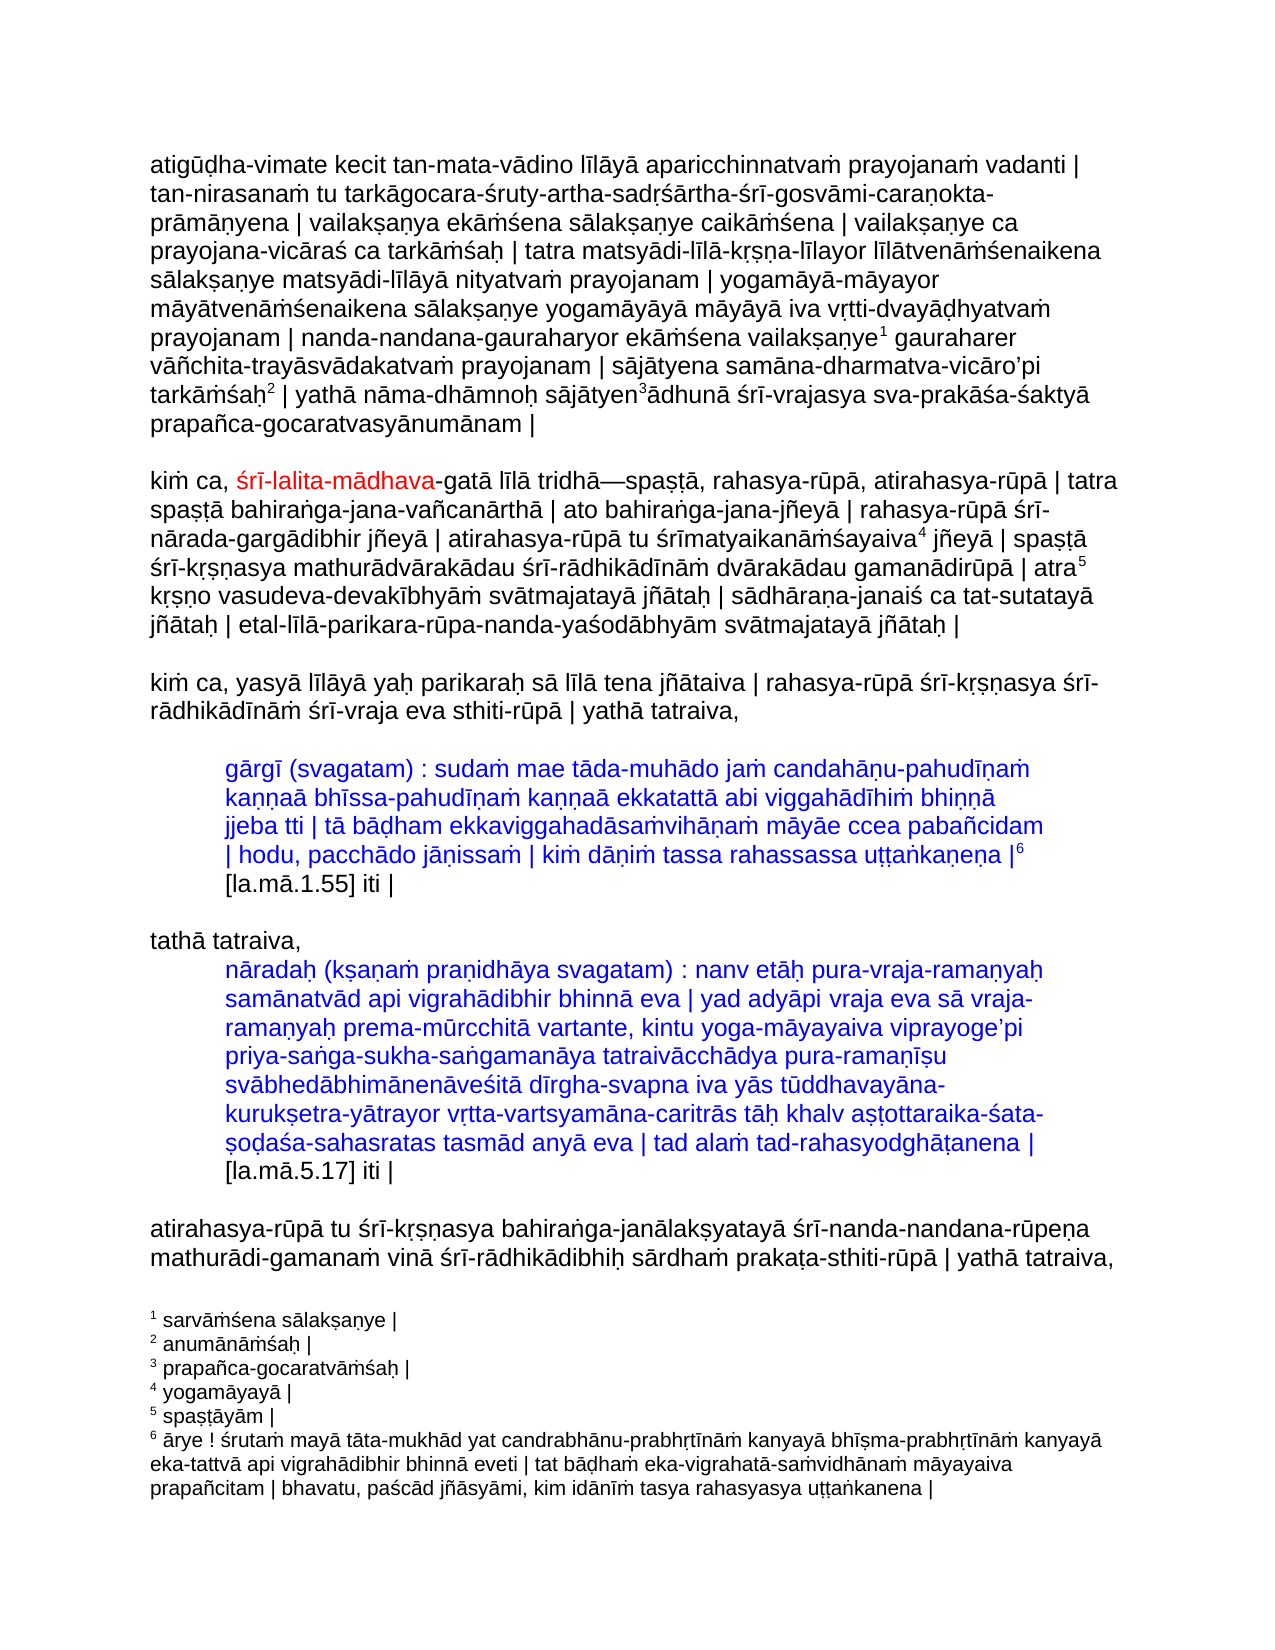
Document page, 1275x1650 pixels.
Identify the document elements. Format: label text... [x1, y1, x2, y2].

text kiṁ ca, śrī-lalita-mādhava-gatā līlā tridhā—spaṣṭā, rahasya-rūpā, atirahasya-rūpā | tatra spaṣṭā bahiraṅga-jana-vañcanārthā | ato bahiraṅga-jana-jñeyā | rahasya-rūpā śrī-nārada-gargādibhir jñeyā | atirahasya-rūpā tu śrīmatyaikanāṁśayaiva jñeyā | spaṣṭā śrī-kṛṣṇasya mathurādvārakādau śrī-rādhikādīnāṁ dvārakādau gamanādirūpā | atra kṛṣṇo vasudeva-devakībhyāṁ svātmajatayā jñātaḥ | sādhāraṇa-janaiś ca tat-sutatayā jñātaḥ | etal-līlā-parikara-rūpa-nanda-yaśodābhyām svātmajatayā jñātaḥ | [150, 466, 1125, 639]
text gārgī (svagatam) : sudaṁ mae tāda-muhādo jaṁ candahāṇu-pahudīṇaṁ kaṇṇaā bhīssa-pahudīṇaṁ kaṇṇaā ekkatattā abi viggahādīhiṁ bhiṇṇā jjeba tti | tā bāḍham ekkaviggahadāsaṁvihāṇaṁ māyāe ccea pabañcidam | hodu, pacchādo jāṇissaṁ | kiṁ dāṇiṁ tassa rahassassa uṭṭaṅkaṇeṇa | [la.mā.1.55] iti | [225, 754, 1050, 897]
text atirahasya-rūpā tu śrī-kṛṣṇasya bahiraṅga-janālakṣyatayā śrī-nanda-nandana-rūpeṇa mathurādi-gamanaṁ vinā śrī-rādhikādibhiḥ sārdhaṁ prakaṭa-sthiti-rūpā | yathā tatraiva, [150, 1214, 1125, 1271]
text tathā tatraiva, [150, 926, 1125, 955]
text kiṁ ca, yasyā līlāyā yaḥ parikaraḥ sā līlā tena jñātaiva | rahasya-rūpā śrī-kṛṣṇasya śrī-rādhikādīnāṁ śrī-vraja eva sthiti-rūpā | yathā tatraiva, [150, 667, 1125, 725]
text atigūḍha-vimate kecit tan-mata-vādino līlāyā aparicchinnatvaṁ prayojanaṁ vadanti | tan-nirasanaṁ tu tarkāgocara-śruty-artha-sadṛśārtha-śrī-gosvāmi-caraṇokta-prāmāṇyena | vailakṣaṇya ekāṁśena sālakṣaṇye caikāṁśena | vailakṣaṇye ca prayojana-vicāraś ca tarkāṁśaḥ | tatra matsyādi-līlā-kṛṣṇa-līlayor līlātvenāṁśenaikena sālakṣaṇye matsyādi-līlāyā nityatvaṁ prayojanam | yogamāyā-māyayor māyātvenāṁśenaikena sālakṣaṇye yogamāyāyā māyāyā iva vṛtti-dvayāḍhyatvaṁ prayojanam | nanda-nandana-gauraharyor ekāṁśena vailakṣaṇye gauraharer vāñchita-trayāsvādakatvaṁ prayojanam | sājātyena samāna-dharmatva-vicāro’pi tarkāṁśaḥ | yathā nāma-dhāmnoḥ sājātyenādhunā śrī-vrajasya sva-prakāśa-śaktyā prapañca-gocaratvasyānumānam | [150, 150, 1125, 437]
text nāradaḥ (kṣaṇaṁ praṇidhāya svagatam) : nanv etāḥ pura-vraja-ramaṇyaḥ samānatvād api vigrahādibhir bhinnā eva | yad adyāpi vraja eva sā vraja-ramaṇyaḥ prema-mūrcchitā vartante, kintu yoga-māyayaiva viprayoge’pi priya-saṅga-sukha-saṅgamanāya tatraivācchādya pura-ramaṇīṣu svābhedābhimānenāveśitā dīrgha-svapna iva yās tūddhavayāna-kurukṣetra-yātrayor vṛtta-vartsyamāna-caritrās tāḥ khalv aṣṭottaraika-śata-ṣoḍaśa-sahasratas tasmād anyā eva | tad alaṁ tad-rahasyodghāṭanena | [la.mā.5.17] iti | [225, 955, 1050, 1185]
